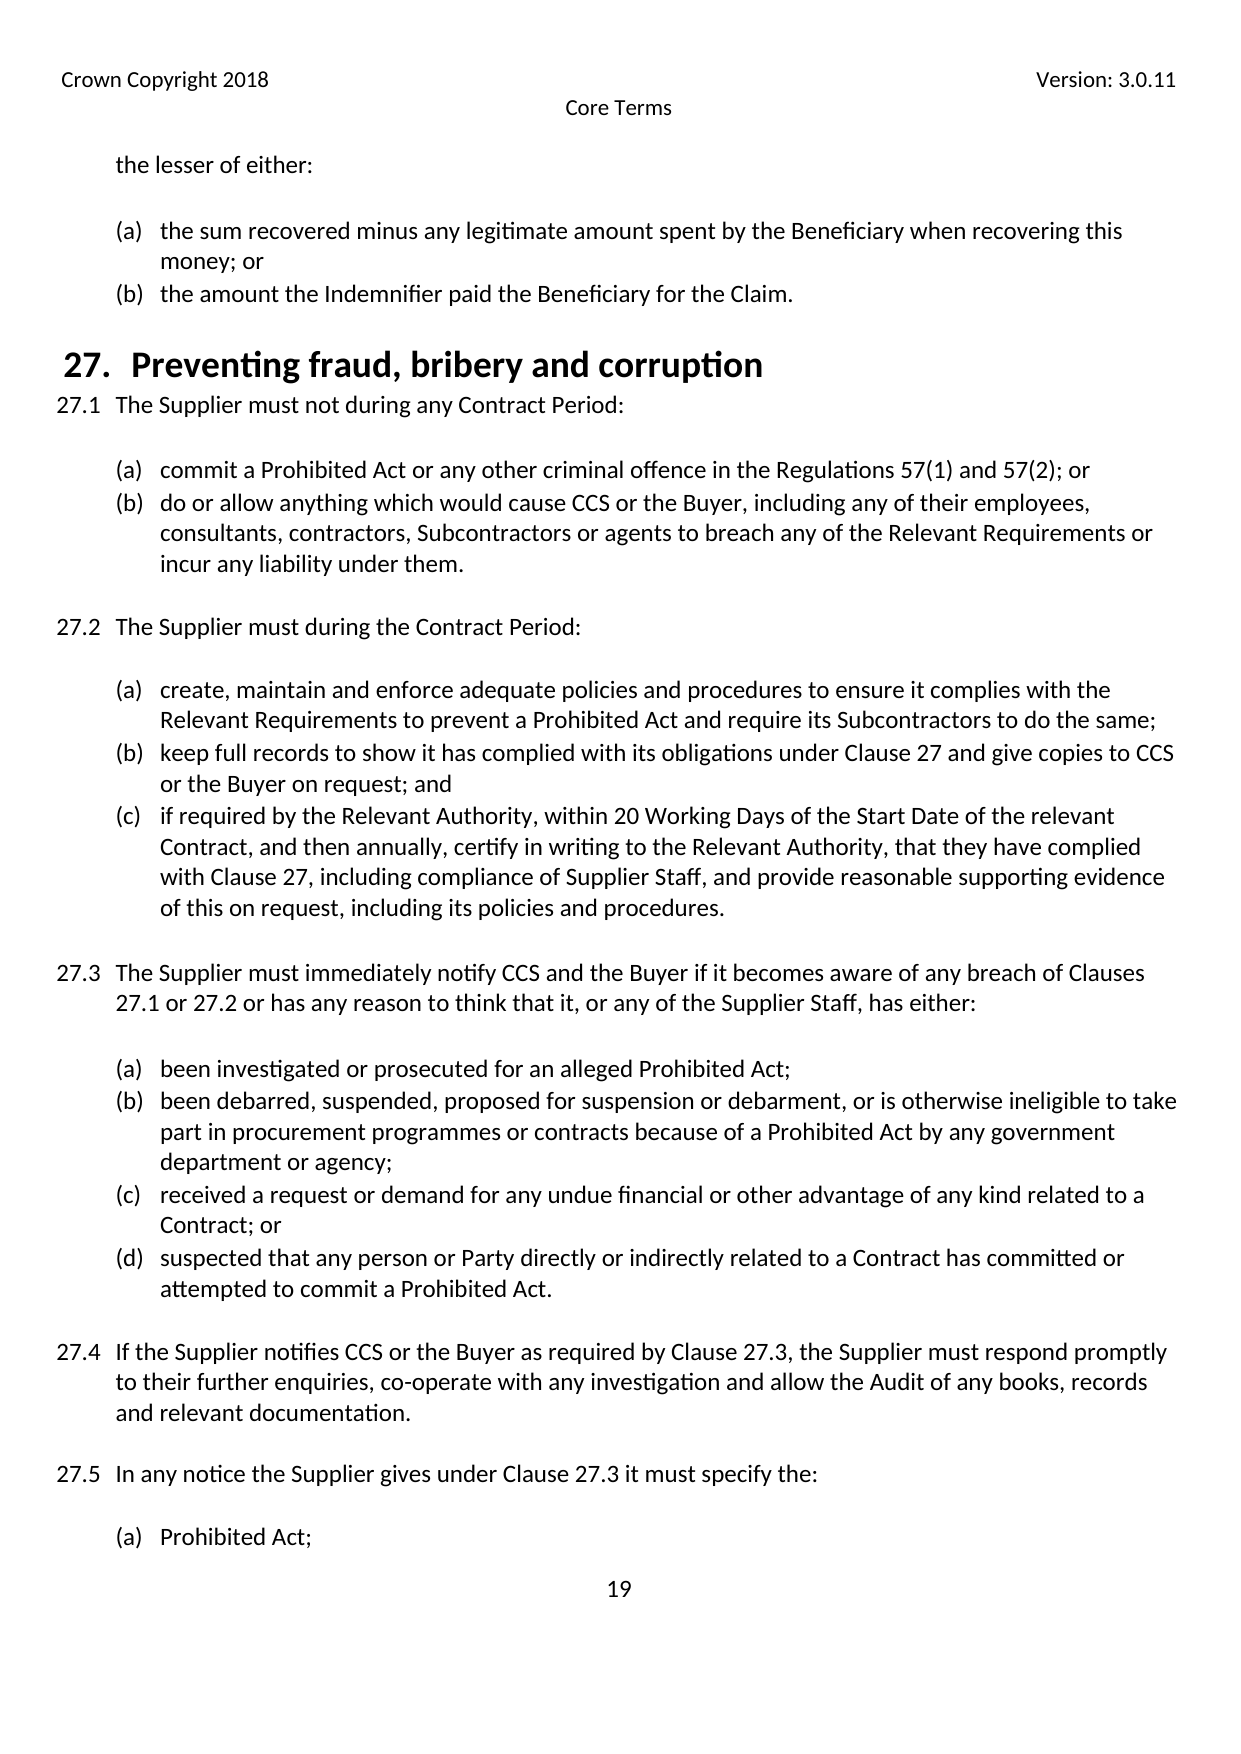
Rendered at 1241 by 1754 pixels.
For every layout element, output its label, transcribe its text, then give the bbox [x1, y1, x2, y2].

list do or allow anything which would cause CCS or the Buyer, including any of their employees, consultants, contractors, Subcontractors or agents to breach any of the Relevant Requirements or incur any liability under them. [115, 487, 1181, 609]
list In any notice the Supplier gives under Clause 27.3 it must specify the: [56, 1458, 1181, 1519]
list The Supplier must not during any Contract Period: [56, 389, 1181, 419]
list The Supplier must during the Contract Period: [56, 611, 1181, 672]
subtitle Preventing fraud, bribery and corruption [63, 341, 1181, 387]
list If the Supplier notifies CCS or the Buyer as required by Clause 27.3, the Supplier must respond promptly to their further enquiries, co-operate with any investigation and allow the Audit of any books, records and relevant documentation. [56, 1336, 1181, 1458]
list been investigated or prosecuted for an alleged Prohibited Act; [115, 1053, 1181, 1083]
list create, maintain and enforce adequate policies and procedures to ensure it complies with the Relevant Requirements to prevent a Prohibited Act and require its Subcontractors to do the same; [115, 674, 1181, 735]
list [56, 149, 1181, 180]
list been debarred, suspended, proposed for suspension or debarment, or is otherwise ineligible to take part in procurement programmes or contracts because of a Prohibited Act by any government department or agency; [115, 1085, 1181, 1177]
list if required by the Relevant Authority, within 20 Working Days of the Start Date of the relevant Contract, and then annually, certify in writing to the Relevant Authority, that they have complied with Clause 27, including compliance of Supplier Staff, and provide reasonable supporting evidence of this on request, including its policies and procedures. [115, 800, 1181, 922]
list keep full records to show it has complied with its obligations under Clause 27 and give copies to CCS or the Buyer on request; and [115, 737, 1181, 798]
list The Supplier must immediately notify CCS and the Buyer if it becomes aware of any breach of Clauses 27.1 or 27.2 or has any reason to think that it, or any of the Supplier Staff, has either: [56, 957, 1181, 1018]
list commit a Prohibited Act or any other criminal offence in the Regulations 57(1) and 57(2); or [115, 454, 1181, 485]
list suspected that any person or Party directly or indirectly related to a Contract has committed or attempted to commit a Prohibited Act. [115, 1242, 1181, 1334]
list Prohibited Act; [115, 1521, 1181, 1552]
list received a request or demand for any undue financial or other advantage of any kind related to a Contract; or [115, 1179, 1181, 1240]
list the sum recovered minus any legitimate amount spent by the Beneficiary when recovering this money; or [115, 215, 1181, 276]
list the amount the Indemnifier paid the Beneficiary for the Claim. [115, 278, 1181, 339]
